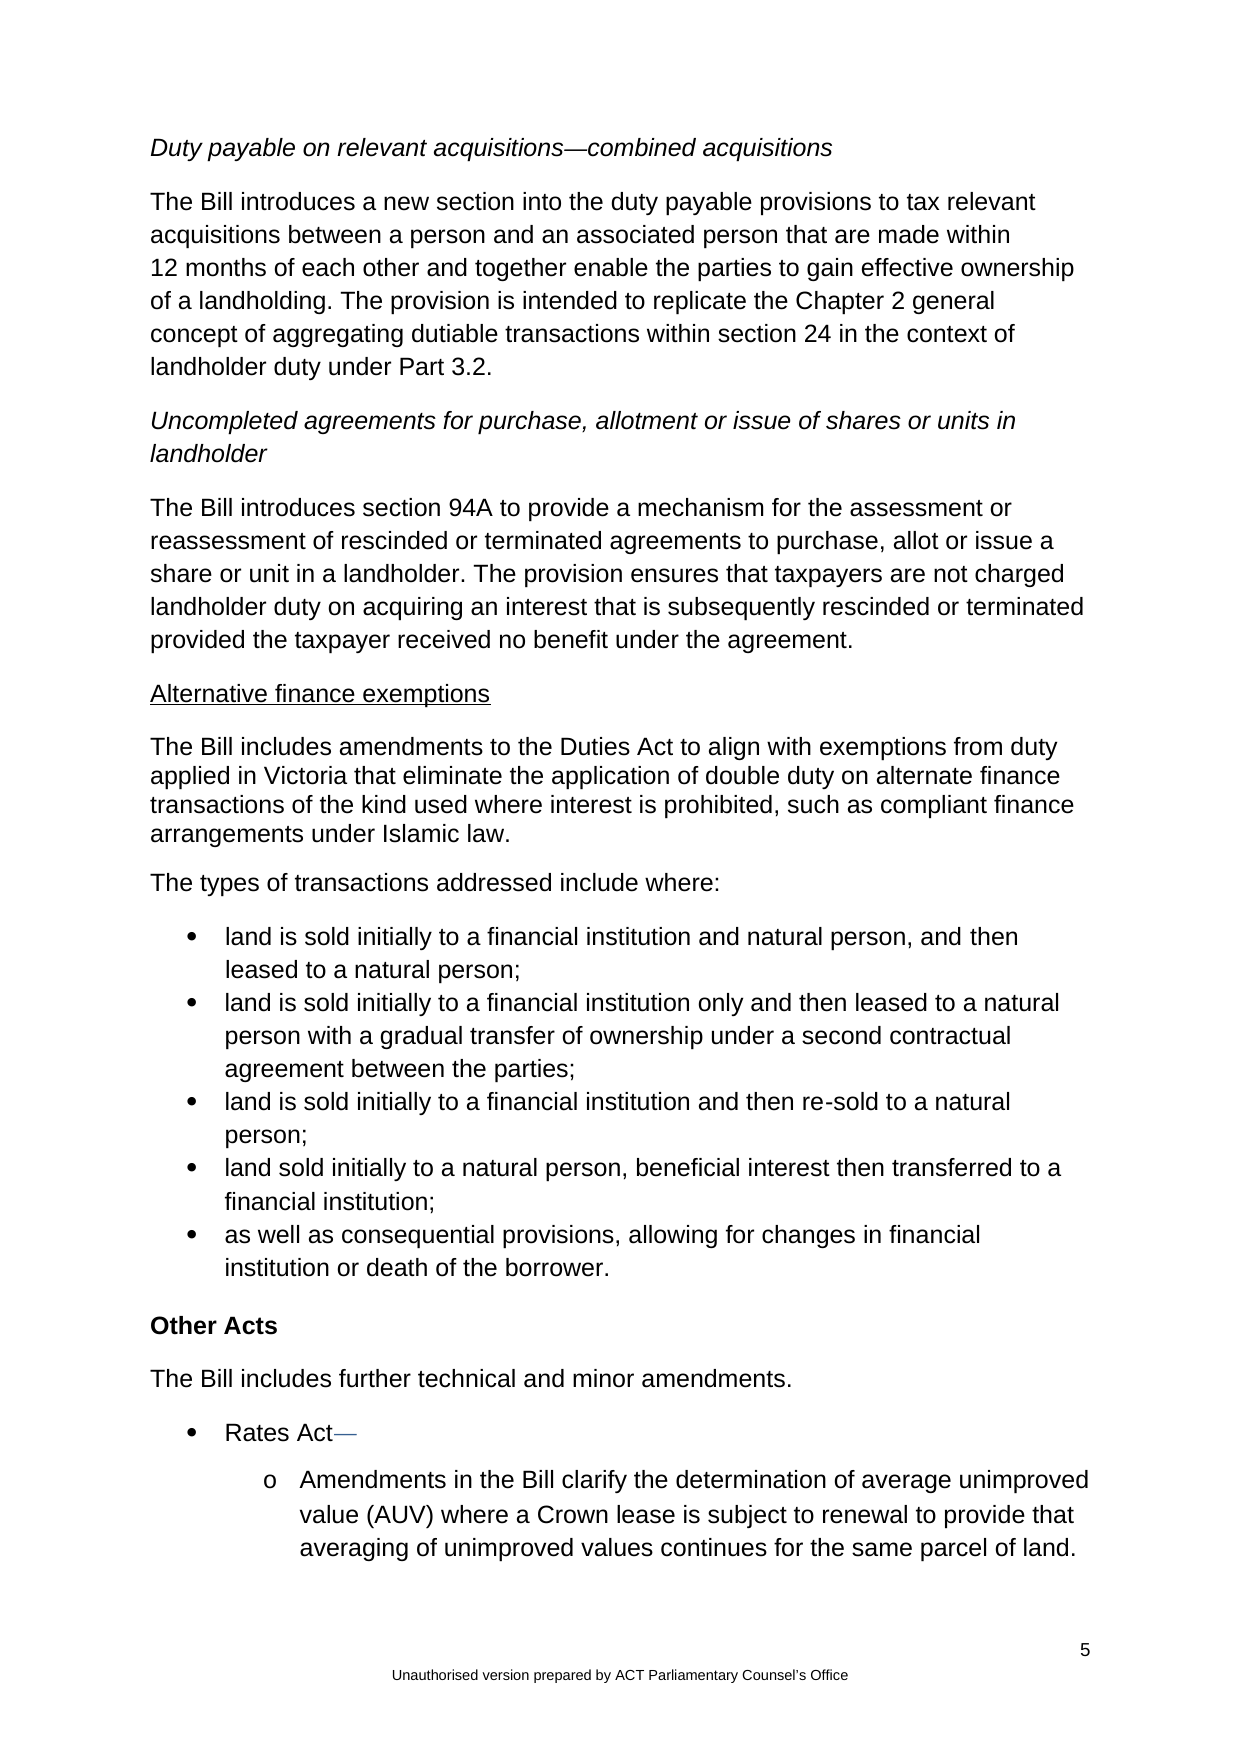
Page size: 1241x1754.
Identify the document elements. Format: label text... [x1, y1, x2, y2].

text The Bill includes amendments to the Duties Act to align with exemptions from duty applied in Victoria that eliminate the application of double duty on alternate finance transactions of the kind used where interest is prohibited, such as compliant finance arrangements under Islamic law. [150, 732, 1090, 847]
text Uncompleted agreements for purchase, allotment or issue of shares or units in landholder [150, 406, 1090, 467]
list Amendments in the Bill clarify the determination of average unimproved value (AUV) where a Crown lease is subject to renewal to provide that averaging of unimproved values continues for the same parcel of land. [262, 1465, 1090, 1562]
subtitle Duty payable on relevant acquisitions—combined acquisitions [150, 133, 1090, 162]
text The types of transactions addressed include where: [150, 868, 1090, 897]
text The Bill introduces section 94A to provide a mechanism for the assessment or reassessment of rescinded or terminated agreements to purchase, allot or issue a share or unit in a landholder. The provision ensures that taxpayers are not charged landholder duty on acquiring an interest that is subsequently rescinded or terminated provided the taxpayer received no benefit under the agreement. [150, 493, 1090, 653]
list The Bill introduces a new section into the duty payable provisions to tax relevant acquisitions between a person and an associated person that are made within 12 months of each other and together enable the parties to gain effective ownership of a landholding. The provision is intended to replicate the Chapter 2 general concept of aggregating dutiable transactions within section 24 in the context of landholder duty under Part 3.2. [150, 187, 1090, 381]
list as well as consequential provisions, allowing for changes in financial institution or death of the borrower. [187, 1219, 1090, 1281]
subtitle Alternative finance exemptions [150, 678, 1090, 707]
list land is sold initially to a financial institution and natural person, and then leased to a natural person; [187, 922, 1090, 984]
list land is sold initially to a financial institution and then re-sold to a natural person; [187, 1087, 1090, 1149]
list land is sold initially to a financial institution only and then leased to a natural person with a gradual transfer of ownership under a second contractual agreement between the parties; [187, 988, 1090, 1083]
subtitle Rates Act— [187, 1418, 1090, 1448]
text The Bill includes further technical and minor amendments. [150, 1364, 1090, 1393]
list land sold initially to a natural person, beneficial interest then transferred to a financial institution; [187, 1153, 1090, 1215]
subtitle Other Acts [150, 1311, 1090, 1339]
